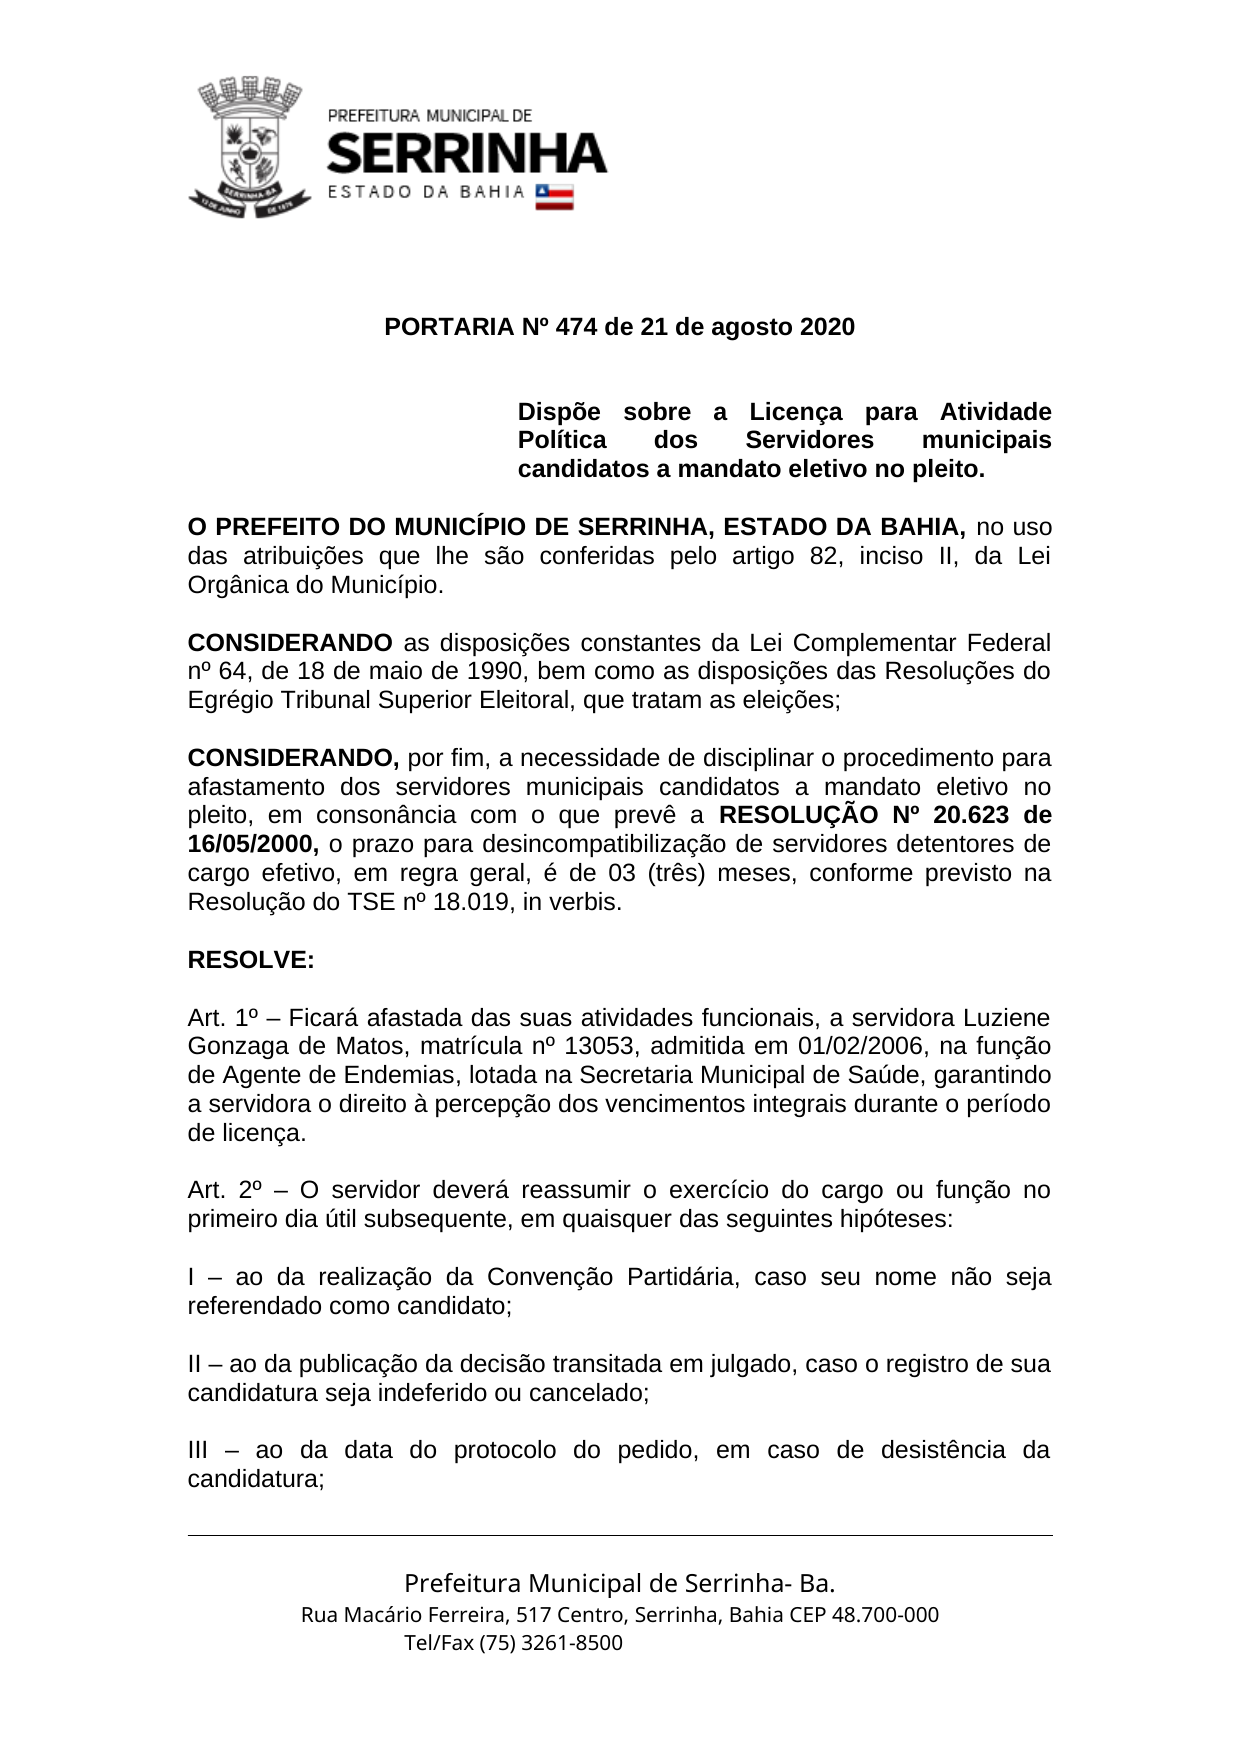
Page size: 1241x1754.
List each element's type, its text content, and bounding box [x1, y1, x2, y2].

text II – ao da publicação da decisão transitada em julgado, caso o registro de sua candidatura seja indeferido ou cancelado; [187, 1349, 1053, 1406]
text Art. 1º – Ficará afastada das suas atividades funcionais, a servidora Luziene Gonzaga de Matos, matrícula nº 13053, admitida em 01/02/2006, na função de Agente de Endemias, lotada na Secretaria Municipal de Saúde, garantindo a servidora o direito à percepção dos vencimentos integrais durante o período de licença. [187, 1002, 1053, 1146]
text Dispõe sobre a Licença para Atividade Política dos Servidores municipais candidatos a mandato eletivo no pleito. [518, 397, 1053, 483]
text RESOLVE: [187, 944, 1053, 973]
text CONSIDERANDO as disposições constantes da Lei Complementar Federal nº 64, de 18 de maio de 1990, bem como as disposições das Resoluções do Egrégio Tribunal Superior Eleitoral, que tratam as eleições; [187, 627, 1053, 714]
text O PREFEITO DO MUNICÍPIO DE SERRINHA, ESTADO DA BAHIA, no uso das atribuições que lhe são conferidas pelo artigo 82, inciso II, da Lei Orgânica do Município. [187, 512, 1053, 598]
text CONSIDERANDO, por fim, a necessidade de disciplinar o procedimento para afastamento dos servidores municipais candidatos a mandato eletivo no pleito, em consonância com o que prevê a RESOLUÇÃO Nº 20.623 de 16/05/2000, o prazo para desincompatibilização de servidores detentores de cargo efetivo, em regra geral, é de 03 (três) meses, conforme previsto na Resolução do TSE nº 18.019, in verbis. [187, 743, 1053, 915]
text III – ao da data do protocolo do pedido, em caso de desistência da candidatura; [187, 1435, 1053, 1493]
text PORTARIA Nº 474 de 21 de agosto 2020 [187, 312, 1053, 341]
text I – ao da realização da Convenção Partidária, caso seu nome não seja referendado como candidato; [187, 1262, 1053, 1319]
picture [187, 73, 609, 222]
text Art. 2º – O servidor deverá reassumir o exercício do cargo ou função no primeiro dia útil subsequente, em quaisquer das seguintes hipóteses: [187, 1175, 1053, 1233]
